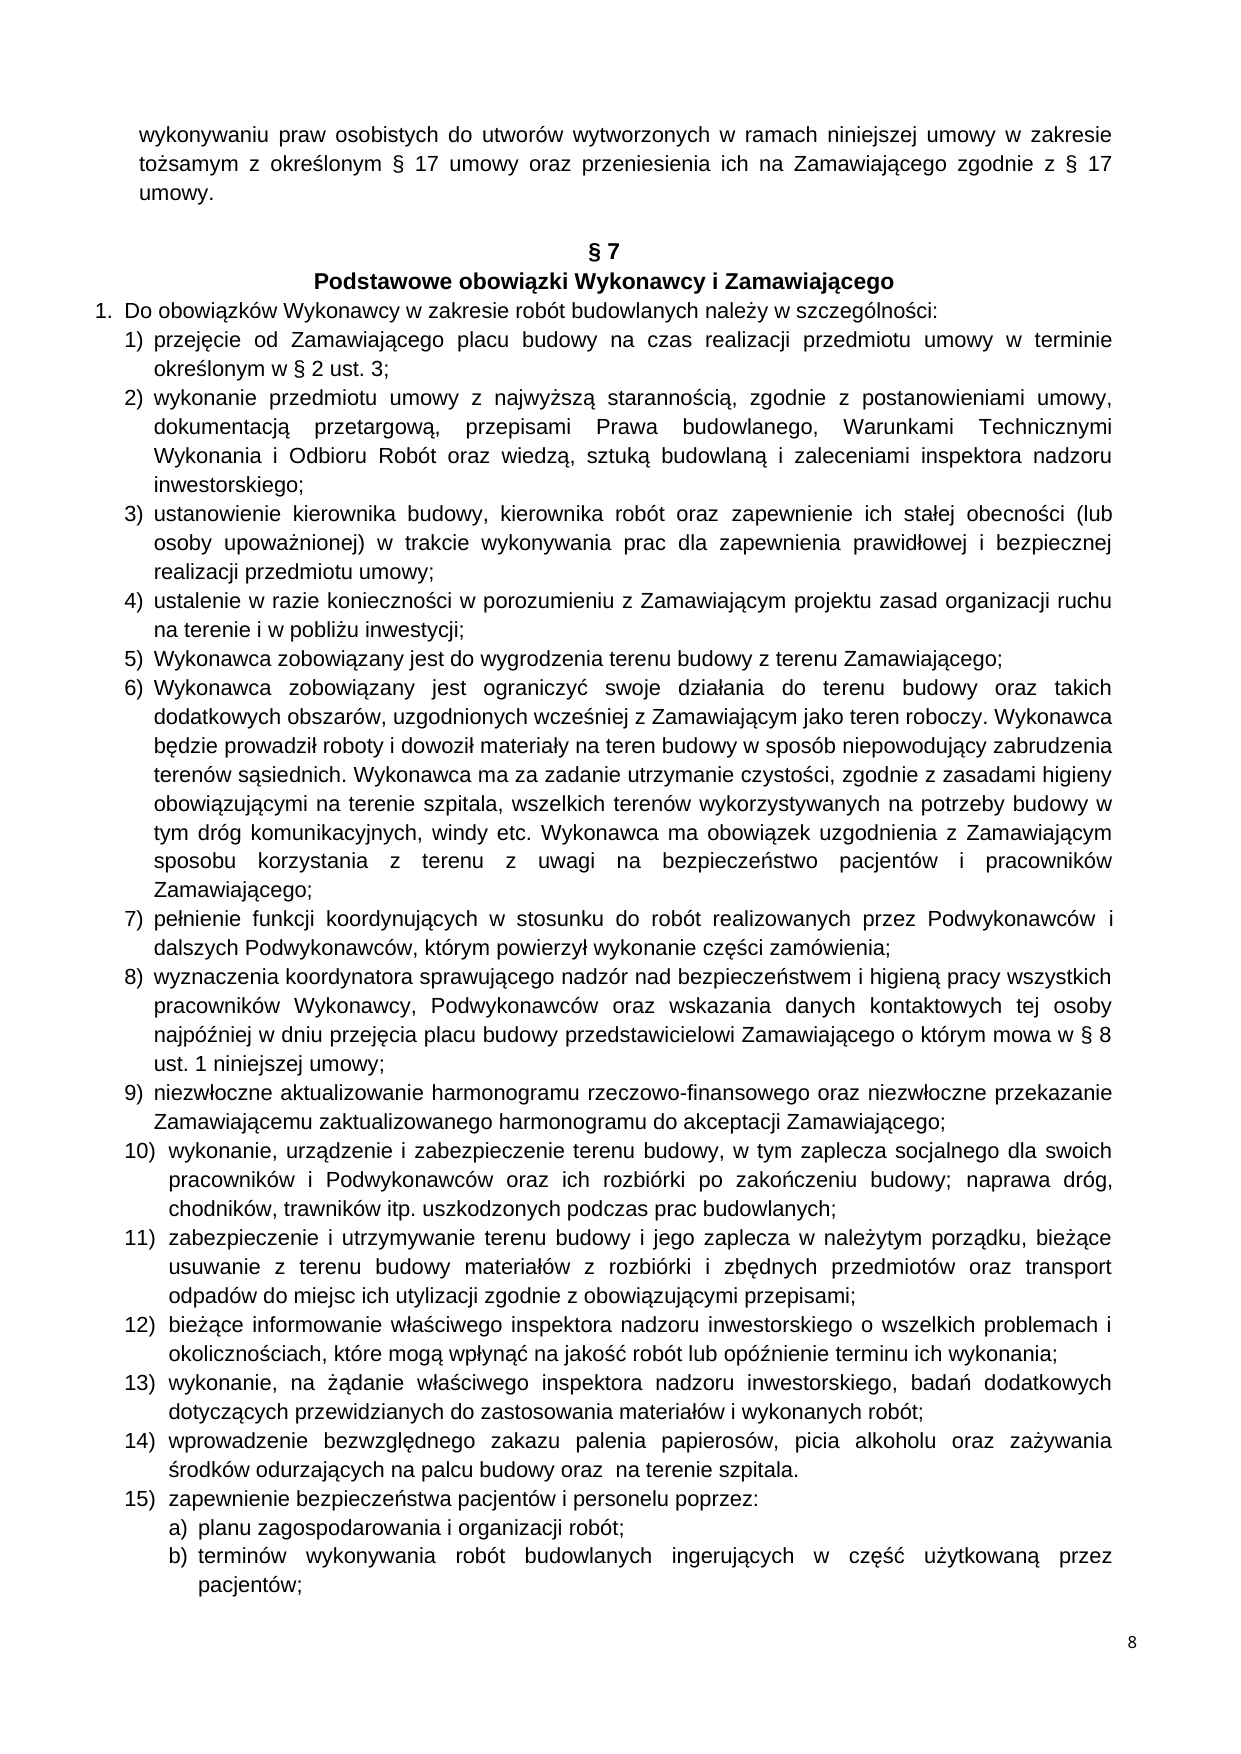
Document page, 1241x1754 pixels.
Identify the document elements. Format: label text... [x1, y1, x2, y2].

list zabezpieczenie i utrzymywanie terenu budowy i jego zaplecza w należytym porządku, bieżące usuwanie z terenu budowy materiałów z rozbiórki i zbędnych przedmiotów oraz transport odpadów do miejsc ich utylizacji zgodnie z obowiązującymi przepisami; [124, 1225, 1113, 1308]
text Podstawowe obowiązki Wykonawcy i Zamawiającego [94, 268, 1113, 294]
list pełnienie funkcji koordynujących w stosunku do robót realizowanych przez Podwykonawców i dalszych Podwykonawców, którym powierzył wykonanie części zamówienia; [124, 906, 1113, 961]
list ustalenie w razie konieczności w porozumieniu z Zamawiającym projektu zasad organizacji ruchu na terenie i w pobliżu inwestycji; [124, 588, 1113, 642]
list terminów wykonywania robót budowlanych ingerujących w część użytkowaną przez pacjentów; [168, 1543, 1113, 1598]
list wykonanie, urządzenie i zabezpieczenie terenu budowy, w tym zaplecza socjalnego dla swoich pracowników i Podwykonawców oraz ich rozbiórki po zakończeniu budowy; naprawa dróg, chodników, trawników itp. uszkodzonych podczas prac budowlanych; [124, 1138, 1113, 1221]
list Do obowiązków Wykonawcy w zakresie robót budowlanych należy w szczególności: [94, 298, 1113, 323]
list wykonanie przedmiotu umowy z najwyższą starannością, zgodnie z postanowieniami umowy, dokumentacją przetargową, przepisami Prawa budowlanego, Warunkami Technicznymi Wykonania i Odbioru Robót oraz wiedzą, sztuką budowlaną i zaleceniami inspektora nadzoru inwestorskiego; [124, 385, 1113, 497]
list wprowadzenie bezwzględnego zakazu palenia papierosów, picia alkoholu oraz zażywania środków odurzających na palcu budowy oraz na terenie szpitala. [124, 1428, 1113, 1482]
list niezwłoczne aktualizowanie harmonogramu rzeczowo-finansowego oraz niezwłoczne przekazanie Zamawiającemu zaktualizowanego harmonogramu do akceptacji Zamawiającego; [124, 1080, 1113, 1134]
text § 7 [94, 238, 1113, 264]
list Wykonawca zobowiązany jest do wygrodzenia terenu budowy z terenu Zamawiającego; [124, 646, 1113, 671]
list planu zagospodarowania i organizacji robót; [168, 1514, 1113, 1540]
list wykonanie, na żądanie właściwego inspektora nadzoru inwestorskiego, badań dodatkowych dotyczących przewidzianych do zastosowania materiałów i wykonanych robót; [124, 1370, 1113, 1424]
list bieżące informowanie właściwego inspektora nadzoru inwestorskiego o wszelkich problemach i okolicznościach, które mogą wpłynąć na jakość robót lub opóźnienie terminu ich wykonania; [124, 1312, 1113, 1366]
list wyznaczenia koordynatora sprawującego nadzór nad bezpieczeństwem i higieną pracy wszystkich pracowników Wykonawcy, Podwykonawców oraz wskazania danych kontaktowych tej osoby najpóźniej w dniu przejęcia placu budowy przedstawicielowi Zamawiającego o którym mowa w § 8 ust. 1 niniejszej umowy; [124, 964, 1113, 1076]
list Wykonawca zobowiązany jest ograniczyć swoje działania do terenu budowy oraz takich dodatkowych obszarów, uzgodnionych wcześniej z Zamawiającym jako teren roboczy. Wykonawca będzie prowadził roboty i dowoził materiały na teren budowy w sposób niepowodujący zabrudzenia terenów sąsiednich. Wykonawca ma za zadanie utrzymanie czystości, zgodnie z zasadami higieny obowiązującymi na terenie szpitala, wszelkich terenów wykorzystywanych na potrzeby budowy w tym dróg komunikacyjnych, windy etc. Wykonawca ma obowiązek uzgodnienia z Zamawiającym sposobu korzystania z terenu z uwagi na bezpieczeństwo pacjentów i pracowników Zamawiającego; [124, 675, 1113, 903]
list ustanowienie kierownika budowy, kierownika robót oraz zapewnienie ich stałej obecności (lub osoby upoważnionej) w trakcie wykonywania prac dla zapewnienia prawidłowej i bezpiecznej realizacji przedmiotu umowy; [124, 501, 1113, 584]
list zapewnienie bezpieczeństwa pacjentów i personelu poprzez: [124, 1486, 1113, 1511]
list przejęcie od Zamawiającego placu budowy na czas realizacji przedmiotu umowy w terminie określonym w § 2 ust. 3; [124, 327, 1113, 381]
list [94, 122, 1113, 205]
